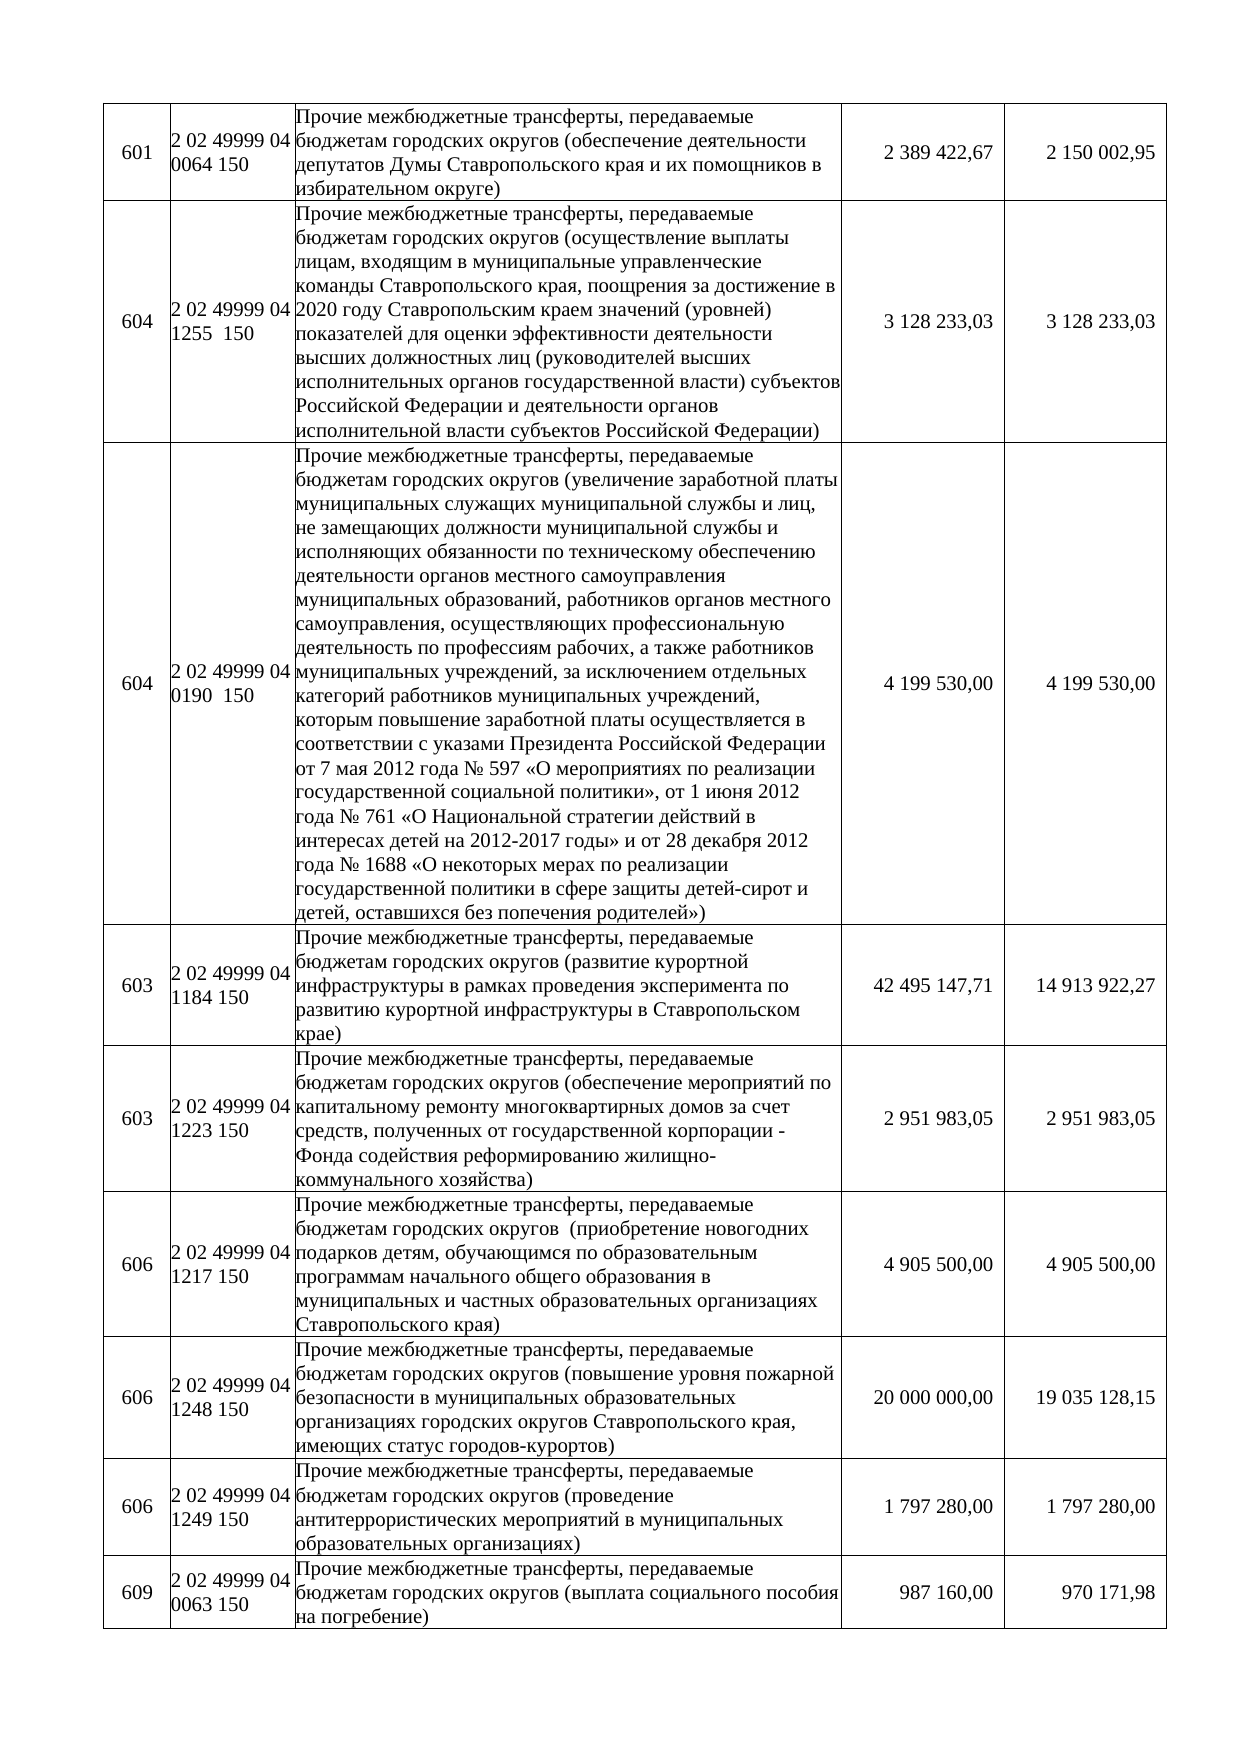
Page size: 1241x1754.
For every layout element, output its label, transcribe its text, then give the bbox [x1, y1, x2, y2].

table_cell 970 171,98 [1005, 1556, 1166, 1628]
table_cell 987 160,00 [842, 1556, 1004, 1628]
table_cell 4 905 500,00 [842, 1192, 1004, 1336]
table_cell Прочие межбюджетные трансферты, передаваемые бюджетам городских округов (осуществление выплаты лицам, входящим в муниципальные управленческие команды Ставропольского края, поощрения за достижение в 2020 году Ставропольским краем значений (уровней) показателей для оценки эффективности деятельности высших должностных лиц (руководителей высших исполнительных органов государственной власти) субъектов Российской Федерации и деятельности органов исполнительной власти субъектов Российской Федерации) [296, 201, 841, 442]
table_cell 14 913 922,27 [1005, 925, 1166, 1045]
table_cell 604 [104, 201, 170, 442]
table_cell 2 02 49999 04 0190 150 [171, 443, 295, 924]
table_cell 19 035 128,15 [1005, 1337, 1166, 1457]
table_cell 2 951 983,05 [1005, 1046, 1166, 1191]
table_cell 2 02 49999 04 1255 150 [171, 201, 295, 442]
table_cell 3 128 233,03 [842, 201, 1004, 442]
table_cell 20 000 000,00 [842, 1337, 1004, 1457]
table_cell 2 02 49999 04 1223 150 [171, 1046, 295, 1191]
table_cell 2 02 49999 04 1217 150 [171, 1192, 295, 1336]
table_cell 2 02 49999 04 0063 150 [171, 1556, 295, 1628]
table_cell 601 [104, 104, 170, 200]
table_cell 1 797 280,00 [1005, 1459, 1166, 1555]
table_cell Прочие межбюджетные трансферты, передаваемые бюджетам городских округов (повышение уровня пожарной безопасности в муниципальных образовательных организациях городских округов Ставропольского края, имеющих статус городов-курортов) [296, 1337, 841, 1457]
table_cell 603 [104, 1046, 170, 1191]
table_cell 606 [104, 1192, 170, 1336]
table_cell 2 02 49999 04 0064 150 [171, 104, 295, 200]
table_cell Прочие межбюджетные трансферты, передаваемые бюджетам городских округов (обеспечение мероприятий по капитальному ремонту многоквартирных домов за счет средств, полученных от государственной корпорации - Фонда содействия реформированию жилищно-коммунального хозяйства) [296, 1046, 841, 1191]
table_cell 4 199 530,00 [842, 443, 1004, 924]
table_cell 2 150 002,95 [1005, 104, 1166, 200]
table_cell 1 797 280,00 [842, 1459, 1004, 1555]
table_cell 606 [104, 1337, 170, 1457]
table_cell Прочие межбюджетные трансферты, передаваемые бюджетам городских округов (приобретение новогодних подарков детям, обучающимся по образовательным программам начального общего образования в муниципальных и частных образовательных организациях Ставропольского края) [296, 1192, 841, 1336]
table_cell 2 389 422,67 [842, 104, 1004, 200]
table_cell 2 02 49999 04 1248 150 [171, 1337, 295, 1457]
table_cell Прочие межбюджетные трансферты, передаваемые бюджетам городских округов (проведение антитеррористических мероприятий в муниципальных образовательных организациях) [296, 1459, 841, 1555]
table_cell 2 02 49999 04 1249 150 [171, 1459, 295, 1555]
table_cell 603 [104, 925, 170, 1045]
table_cell Прочие межбюджетные трансферты, передаваемые бюджетам городских округов (увеличение заработной платы муниципальных служащих муниципальной службы и лиц, не замещающих должности муниципальной службы и исполняющих обязанности по техническому обеспечению деятельности органов местного самоуправления муниципальных образований, работников органов местного самоуправления, осуществляющих профессиональную деятельность по профессиям рабочих, а также работников муниципальных учреждений, за исключением отдельных категорий работников муниципальных учреждений, которым повышение заработной платы осуществляется в соответствии с указами Президента Российской Федерации от 7 мая 2012 года № 597 «О мероприятиях по реализации государственной социальной политики», от 1 июня 2012 года № 761 «О Национальной стратегии действий в интересах детей на 2012-2017 годы» и от 28 декабря 2012 года № 1688 «О некоторых мерах по реализации государственной политики в сфере защиты детей-сирот и детей, оставшихся без попечения родителей») [296, 443, 841, 924]
table_cell Прочие межбюджетные трансферты, передаваемые бюджетам городских округов (обеспечение деятельности депутатов Думы Ставропольского края и их помощников в избирательном округе) [296, 104, 841, 200]
table_cell 2 951 983,05 [842, 1046, 1004, 1191]
table_cell 609 [104, 1556, 170, 1628]
table_cell 4 905 500,00 [1005, 1192, 1166, 1336]
table_cell 606 [104, 1459, 170, 1555]
table_cell 4 199 530,00 [1005, 443, 1166, 924]
table_cell 42 495 147,71 [842, 925, 1004, 1045]
table_cell Прочие межбюджетные трансферты, передаваемые бюджетам городских округов (выплата социального пособия на погребение) [296, 1556, 841, 1628]
table_cell Прочие межбюджетные трансферты, передаваемые бюджетам городских округов (развитие курортной инфраструктуры в рамках проведения эксперимента по развитию курортной инфраструктуры в Ставропольском крае) [296, 925, 841, 1045]
table_cell 2 02 49999 04 1184 150 [171, 925, 295, 1045]
table_cell 604 [104, 443, 170, 924]
table_cell 3 128 233,03 [1005, 201, 1166, 442]
